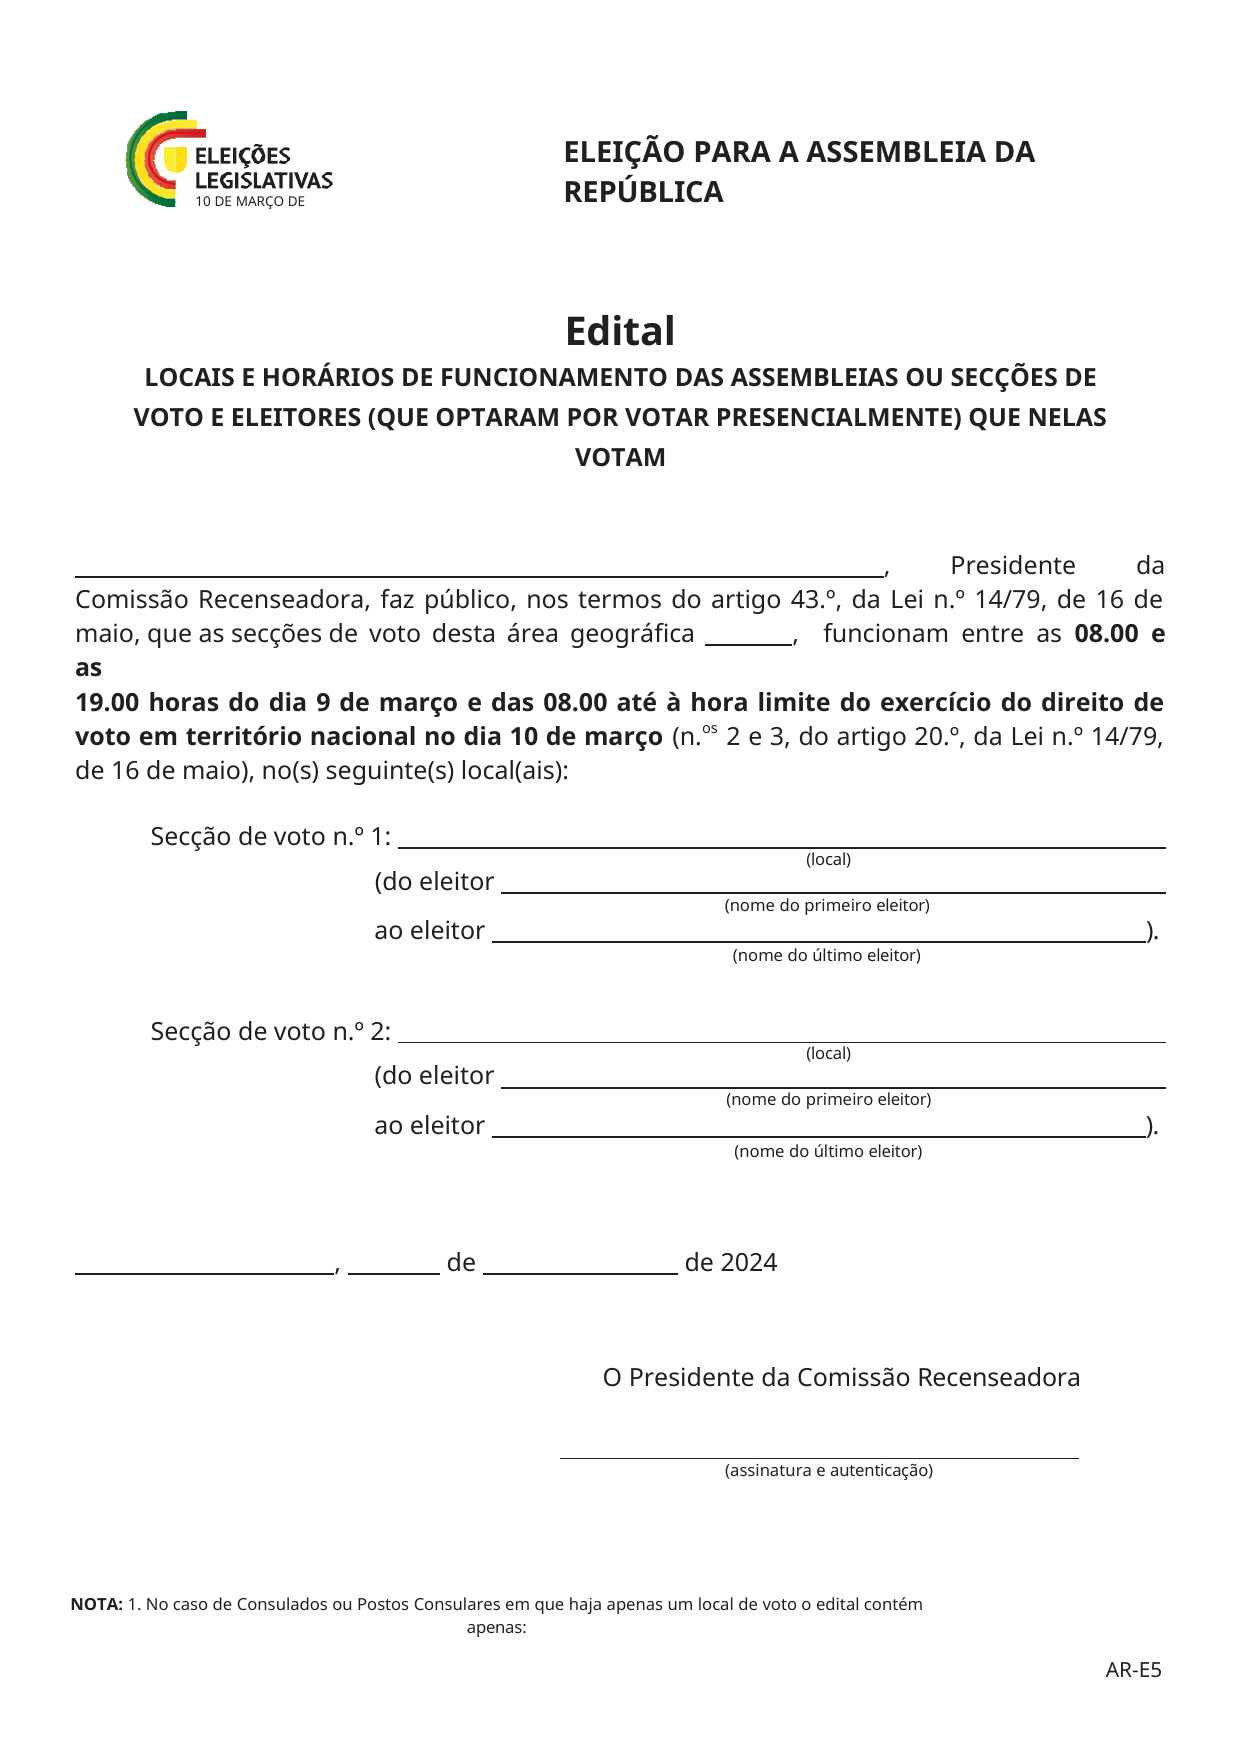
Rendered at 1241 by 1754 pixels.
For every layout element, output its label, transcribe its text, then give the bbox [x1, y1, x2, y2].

text (do eleitor [62, 1063, 1165, 1090]
text (nome do primeiro eleitor) [535, 1090, 1122, 1110]
text (local) [535, 852, 1122, 868]
text (nome do primeiro eleitor) [532, 896, 1122, 915]
text (nome do último eleitor) [531, 946, 1122, 966]
text NOTA: 1. No caso de Consulados ou Postos Consulares em que haja apenas um local de voto o edital contém apenas: [62, 1593, 931, 1638]
text O Presidente da Comissão Recenseadora [602, 1360, 1178, 1394]
text (local) [535, 1046, 1122, 1063]
subtitle Edital [118, 303, 1122, 357]
text ao eleitor ). [62, 915, 1160, 946]
text , Presidente da Comissão Recenseadora, faz público, nos termos do artigo 43.º, da Lei n.º 14/79, de 16 de maio, que as secções de voto desta área geográfica , funcionam entre as 08.00 e as [75, 548, 1166, 684]
text , de de 2024 [75, 1244, 1178, 1278]
text (nome do último eleitor) [534, 1141, 1122, 1161]
text (assinatura e autenticação) [725, 1456, 1178, 1482]
text ao eleitor ). [62, 1110, 1160, 1141]
text Secção de voto n.º 2: [62, 1016, 1165, 1046]
subtitle LOCAIS E HORÁRIOS DE FUNCIONAMENTO DAS ASSEMBLEIAS OU SECÇÕES DE VOTO E ELEITORES (QUE OPTARAM POR VOTAR PRESENCIALMENTE) QUE NELAS VOTAM [118, 360, 1122, 474]
text Secção de voto n.º 1: [62, 821, 1165, 852]
text 19.00 horas do dia 9 de março e das 08.00 até à hora limite do exercício do direito de voto em território nacional no dia 10 de março (n.os 2 e 3, do artigo 20.º, da Lei n.º 14/79, de 16 de maio), no(s) seguinte(s) local(ais): [75, 684, 1165, 787]
picture [125, 110, 206, 207]
text (do eleitor [62, 868, 1166, 896]
